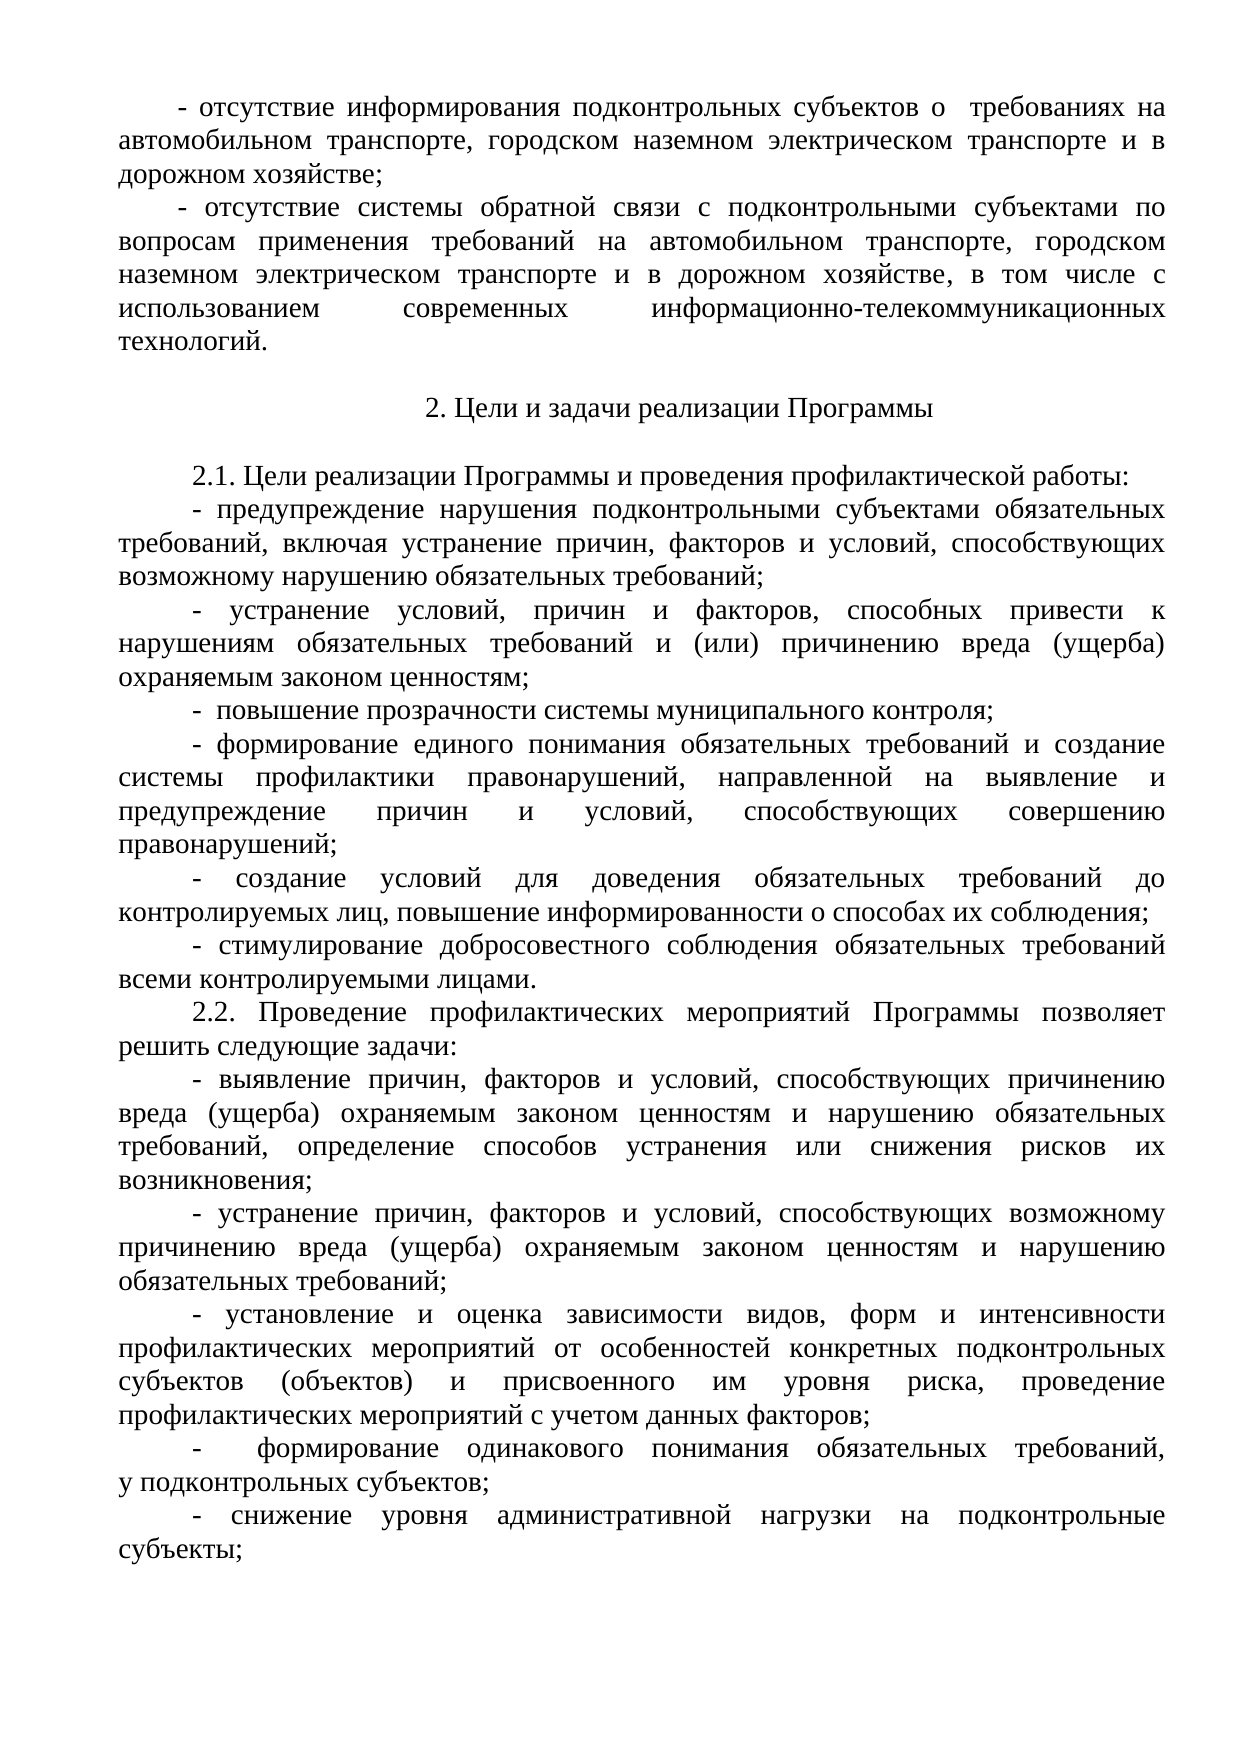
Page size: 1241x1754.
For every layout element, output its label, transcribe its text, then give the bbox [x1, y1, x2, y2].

text - повышение прозрачности системы муниципального контроля; [118, 692, 1166, 726]
text - выявление причин, факторов и условий, способствующих причинению вреда (ущерба) охраняемым законом ценностям и нарушению обязательных требований, определение способов устранения или снижения рисков их возникновения; [118, 1061, 1166, 1196]
text - отсутствие системы обратной связи с подконтрольными субъектами по вопросам применения требований на автомобильном транспорте, городском наземном электрическом транспорте и в дорожном хозяйстве, в том числе с использованием современных информационно-телекоммуникационных технологий. [118, 189, 1166, 357]
text - снижение уровня административной нагрузки на подконтрольные субъекты; [118, 1497, 1166, 1564]
text - стимулирование добросовестного соблюдения обязательных требований всеми контролируемыми лицами. [118, 927, 1166, 994]
text 2. Цели и задачи реализации Программы [118, 391, 1166, 424]
text - создание условий для доведения обязательных требований до контролируемых лиц, повышение информированности о способах их соблюдения; [118, 860, 1166, 927]
text - отсутствие информирования подконтрольных субъектов о требованиях на автомобильном транспорте, городском наземном электрическом транспорте и в дорожном хозяйстве; [118, 89, 1166, 189]
text 2.2. Проведение профилактических мероприятий Программы позволяет решить следующие задачи: [118, 994, 1166, 1061]
text - установление и оценка зависимости видов, форм и интенсивности профилактических мероприятий от особенностей конкретных подконтрольных субъектов (объектов) и присвоенного им уровня риска, проведение профилактических мероприятий с учетом данных факторов; [118, 1296, 1166, 1430]
text - формирование единого понимания обязательных требований и создание системы профилактики правонарушений, направленной на выявление и предупреждение причин и условий, способствующих совершению правонарушений; [118, 726, 1166, 860]
text 2.1. Цели реализации Программы и проведения профилактической работы: [118, 458, 1166, 491]
text - устранение причин, факторов и условий, способствующих возможному причинению вреда (ущерба) охраняемым законом ценностям и нарушению обязательных требований; [118, 1196, 1166, 1296]
text - предупреждение нарушения подконтрольными субъектами обязательных требований, включая устранение причин, факторов и условий, способствующих возможному нарушению обязательных требований; [118, 491, 1166, 592]
text - формирование одинакового понимания обязательных требований, у подконтрольных субъектов; [118, 1430, 1166, 1497]
text - устранение условий, причин и факторов, способных привести к нарушениям обязательных требований и (или) причинению вреда (ущерба) охраняемым законом ценностям; [118, 592, 1166, 692]
